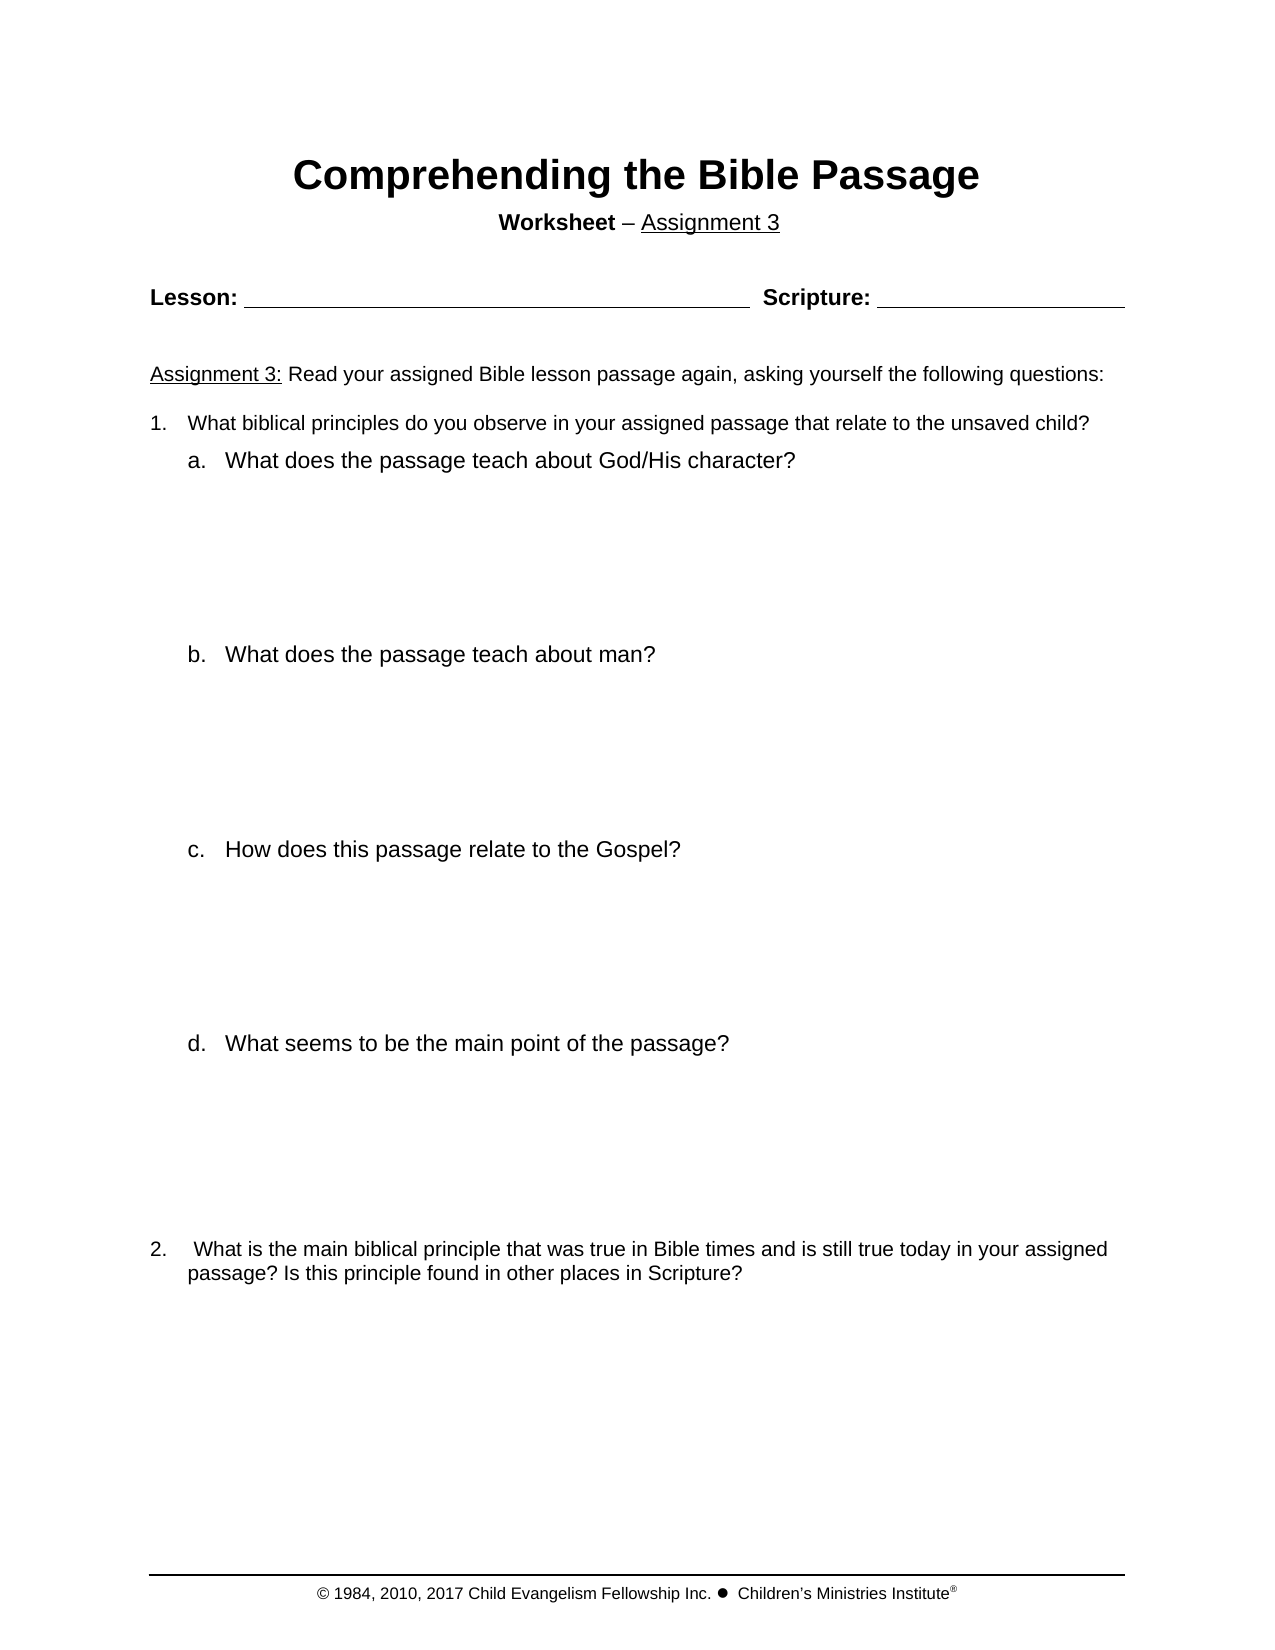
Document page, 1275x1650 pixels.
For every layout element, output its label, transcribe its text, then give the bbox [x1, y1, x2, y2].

text Comprehending the Bible Passage [148, 150, 1125, 198]
list What does the passage teach about God/His character? [187, 447, 1128, 473]
list What is the main biblical principle that was true in Bible times and is still true today in your assigned passage? Is this principle found in other places in Scripture? [150, 1237, 1128, 1285]
text Worksheet – Assignment 3 [150, 198, 1128, 235]
text Lesson: Scripture: [150, 273, 1128, 310]
text Assignment 3: Read your assigned Bible lesson passage again, asking yourself the following questions: [150, 362, 1128, 386]
list What does the passage teach about man? [187, 641, 1128, 668]
list How does this passage relate to the Gospel? [187, 836, 1128, 862]
list What seems to be the main point of the passage? [187, 1030, 1128, 1056]
list What biblical principles do you observe in your assigned passage that relate to the unsaved child? [150, 411, 1128, 435]
